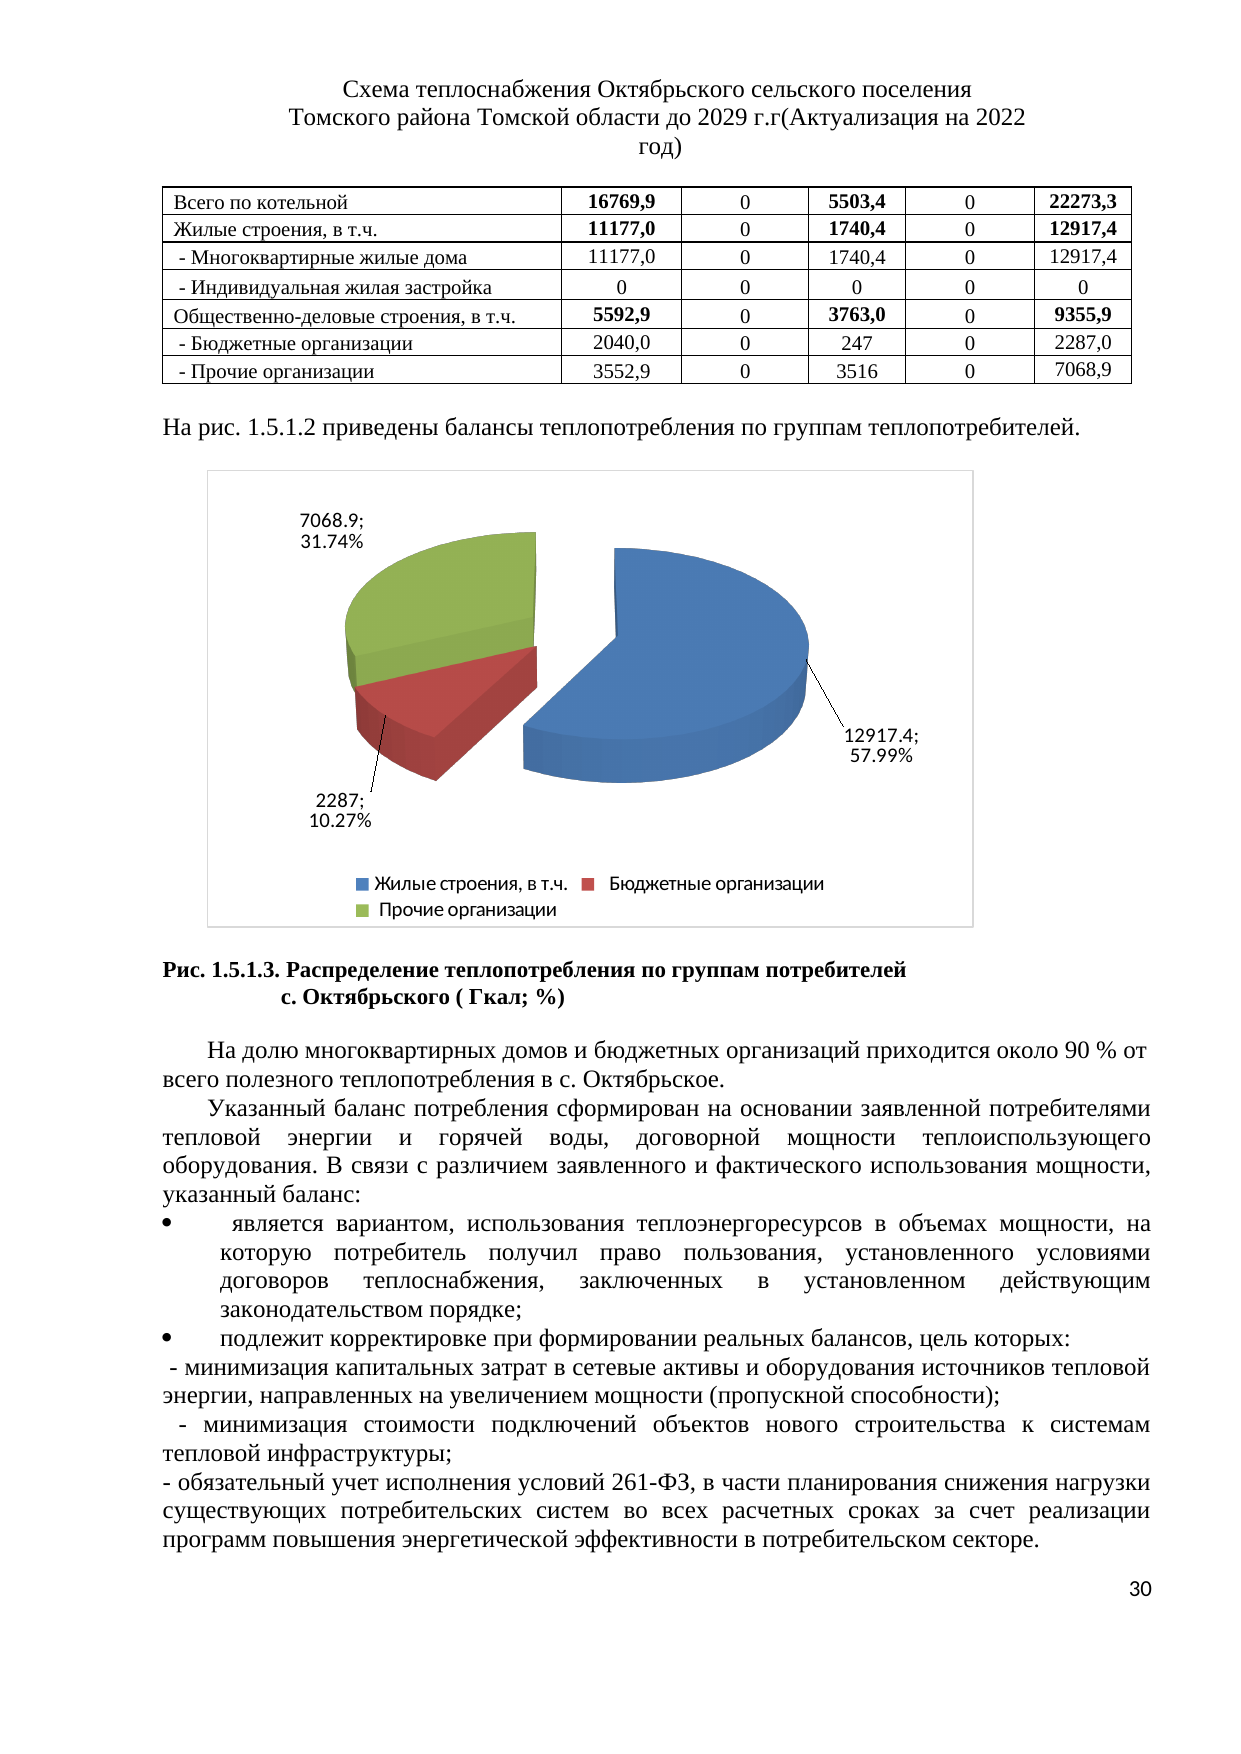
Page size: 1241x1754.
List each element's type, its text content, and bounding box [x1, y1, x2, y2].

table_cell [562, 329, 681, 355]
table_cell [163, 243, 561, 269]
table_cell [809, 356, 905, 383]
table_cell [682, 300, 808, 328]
text На рис. 1.5.1.2 приведены балансы теплопотребления по группам теплопотребителей. [162, 412, 1152, 441]
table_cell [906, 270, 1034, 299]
text - минимизация капитальных затрат в сетевые активы и оборудования источников тепловой энергии, направленных на увеличением мощности (пропускной способности); [162, 1352, 1152, 1409]
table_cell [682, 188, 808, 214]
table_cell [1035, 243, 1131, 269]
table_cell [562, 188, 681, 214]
list является вариантом, использования теплоэнергоресурсов в объемах мощности, на которую потребитель получил право пользования, установленного условиями договоров теплоснабжения, заключенных в установленном действующим законодательством порядке; [162, 1208, 1152, 1323]
text с. Октябрьского ( Гкал; %) [162, 983, 1152, 1009]
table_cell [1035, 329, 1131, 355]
text - обязательный учет исполнения условий 261-ФЗ, в части планирования снижения нагрузки существующих потребительских систем во всех расчетных сроках за счет реализации программ повышения энергетической эффективности в потребительском секторе. [162, 1467, 1152, 1553]
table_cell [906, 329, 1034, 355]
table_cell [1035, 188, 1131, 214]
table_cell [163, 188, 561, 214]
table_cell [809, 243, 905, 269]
text Указанный баланс потребления сформирован на основании заявленной потребителями тепловой энергии и горячей воды, договорной мощности теплоиспользующего оборудования. В связи с различием заявленного и фактического использования мощности, указанный баланс: [162, 1093, 1152, 1208]
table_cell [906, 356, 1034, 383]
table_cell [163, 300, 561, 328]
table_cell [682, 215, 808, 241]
text Рис. 1.5.1.3. Распределение теплопотребления по группам потребителей [162, 956, 1152, 983]
text - минимизация стоимости подключений объектов нового строительства к системам тепловой инфраструктуры; [162, 1409, 1152, 1467]
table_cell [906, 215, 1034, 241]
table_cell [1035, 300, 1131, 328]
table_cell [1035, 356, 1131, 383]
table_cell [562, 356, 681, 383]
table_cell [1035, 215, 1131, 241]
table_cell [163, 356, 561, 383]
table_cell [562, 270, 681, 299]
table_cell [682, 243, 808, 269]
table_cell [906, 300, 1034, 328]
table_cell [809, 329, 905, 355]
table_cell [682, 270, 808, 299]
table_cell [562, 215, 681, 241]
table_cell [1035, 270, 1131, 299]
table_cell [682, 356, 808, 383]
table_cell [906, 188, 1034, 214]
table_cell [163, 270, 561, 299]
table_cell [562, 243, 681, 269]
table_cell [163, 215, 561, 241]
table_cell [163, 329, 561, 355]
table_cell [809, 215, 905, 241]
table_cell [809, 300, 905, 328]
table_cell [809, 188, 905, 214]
list подлежит корректировке при формировании реальных балансов, цель которых: [162, 1323, 1152, 1352]
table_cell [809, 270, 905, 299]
text На долю многоквартирных домов и бюджетных организаций приходится около 90 % от всего полезного теплопотребления в с. Октябрьское. [162, 1035, 1152, 1093]
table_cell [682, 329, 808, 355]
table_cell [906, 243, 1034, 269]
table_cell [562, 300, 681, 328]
